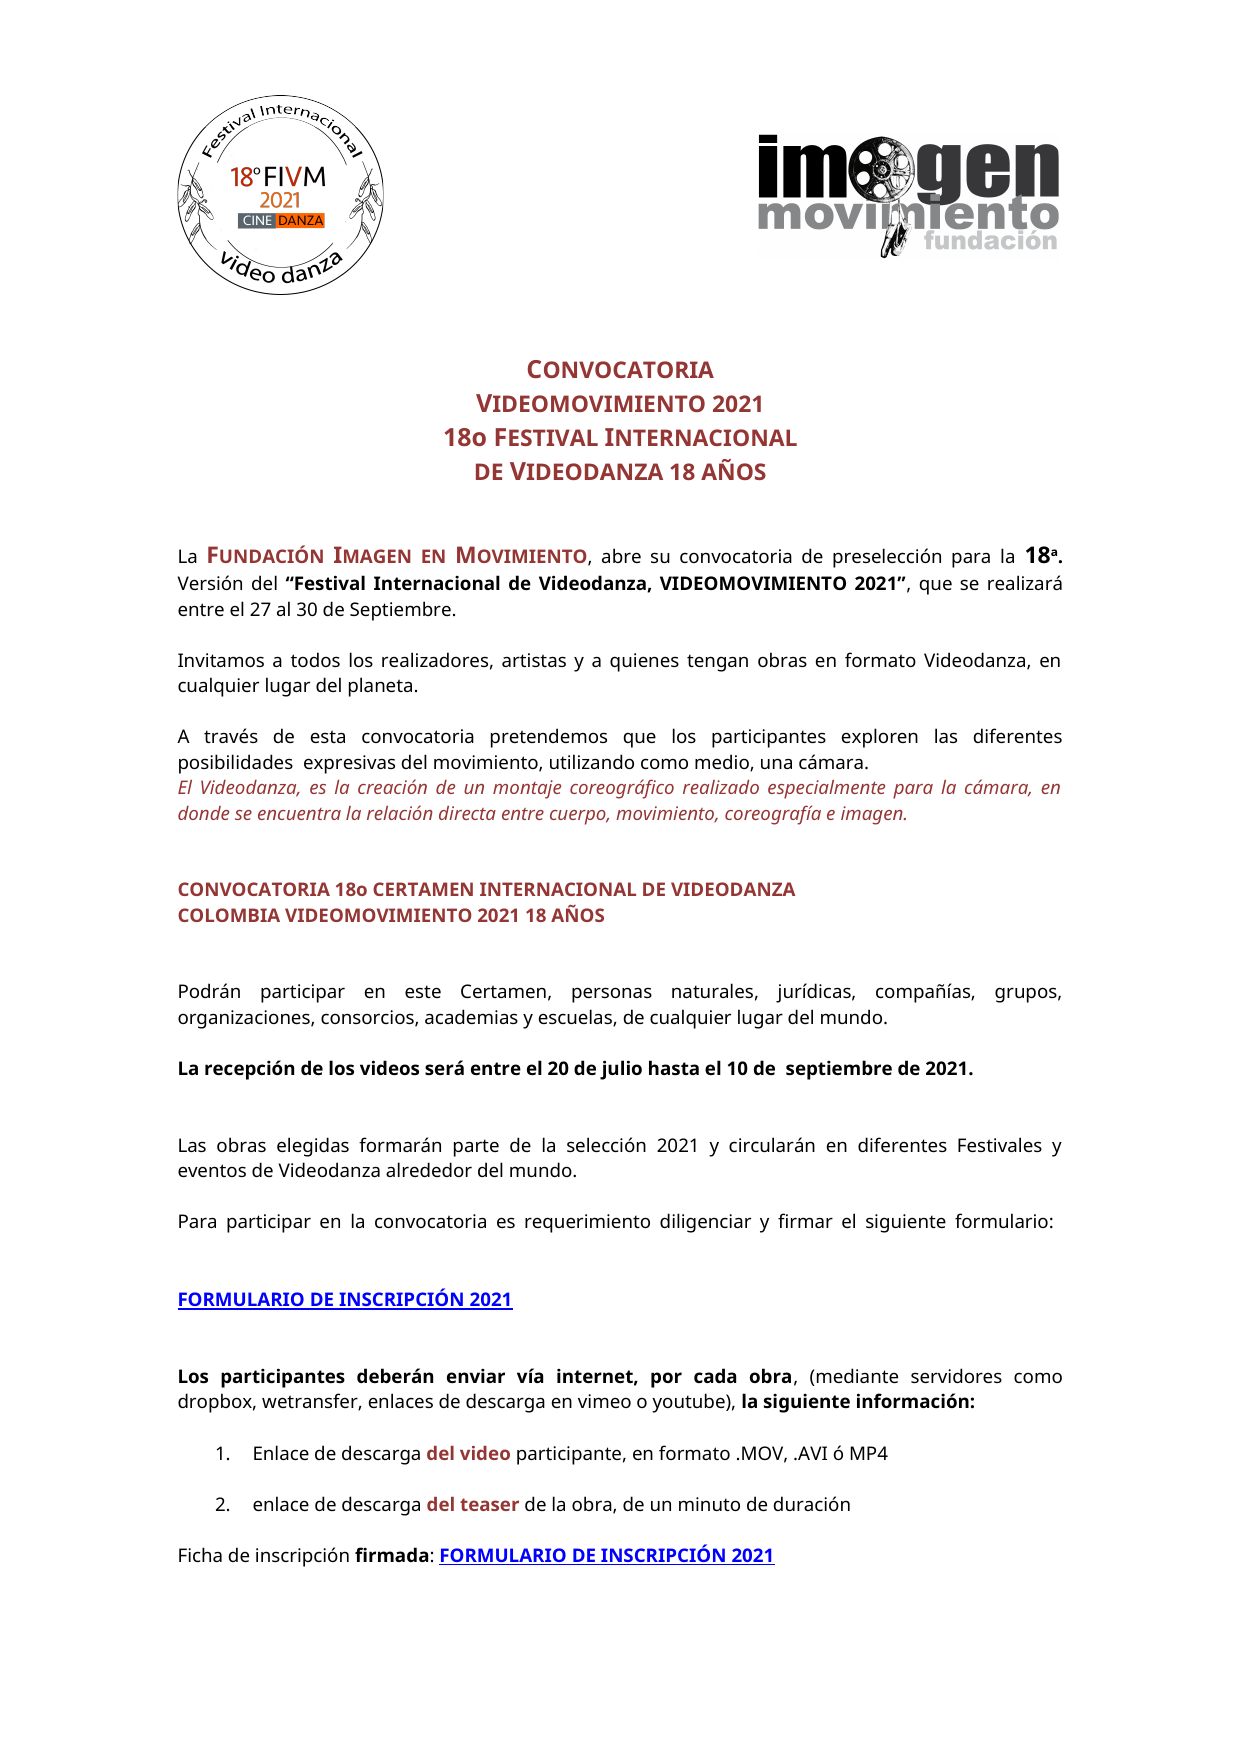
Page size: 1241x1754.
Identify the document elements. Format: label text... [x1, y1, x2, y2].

text Las obras elegidas formarán parte de la selección 2021 y circularán en diferentes Festivales y eventos de Videodanza alrededor del mundo. [177, 1132, 1063, 1183]
text La recepción de los videos será entre el 20 de julio hasta el 10 de septiembre de 2021. [177, 1055, 1063, 1081]
text La FUNDACIÓN IMAGEN EN MOVIMIENTO, abre su convocatoria de preselección para la 18ª. Versión del “Festival Internacional de Videodanza, VIDEOMOVIMIENTO 2021”, que se realizará entre el 27 al 30 de Septiembre. [177, 539, 1063, 621]
text El Videodanza, es la creación de un montaje coreográfico realizado especialmente para la cámara, en donde se encuentra la relación directa entre cuerpo, movimiento, coreografía e imagen. [177, 774, 1063, 826]
picture [177, 95, 384, 295]
picture [758, 132, 1059, 261]
text Para participar en la convocatoria es requerimiento diligenciar y firmar el siguiente formulario: [177, 1208, 1063, 1263]
text CONVOCATORIA [177, 352, 1063, 386]
list enlace de descarga del teaser de la obra, de un minuto de duración [215, 1491, 1063, 1516]
list Enlace de descarga del video participante, en formato .MOV, .AVI ó MP4 [215, 1440, 1063, 1465]
text COLOMBIA VIDEOMOVIMIENTO 2021 18 AÑOS [177, 902, 1063, 928]
text FORMULARIO DE INSCRIPCIÓN 2021 [177, 1287, 1063, 1312]
text Los participantes deberán enviar vía internet, por cada obra, (mediante servidores como dropbox, wetransfer, enlaces de descarga en vimeo o youtube), la siguiente información: [177, 1363, 1063, 1414]
text Invitamos a todos los realizadores, artistas y a quienes tengan obras en formato Videodanza, en cualquier lugar del planeta. [177, 647, 1063, 698]
text Ficha de inscripción firmada: FORMULARIO DE INSCRIPCIÓN 2021 [177, 1542, 1063, 1567]
text CONVOCATORIA 18o CERTAMEN INTERNACIONAL DE VIDEODANZA [177, 877, 1063, 902]
text A través de esta convocatoria pretendemos que los participantes exploren las diferentes posibilidades expresivas del movimiento, utilizando como medio, una cámara. [177, 723, 1063, 774]
text VIDEOMOVIMIENTO 2021 [177, 386, 1063, 420]
text 18o FESTIVAL INTERNACIONAL [177, 420, 1063, 454]
text Podrán participar en este Certamen, personas naturales, jurídicas, compañías, grupos, organizaciones, consorcios, academias y escuelas, de cualquier lugar del mundo. [177, 979, 1063, 1030]
text DE VIDEODANZA 18 AÑOS [177, 454, 1063, 488]
